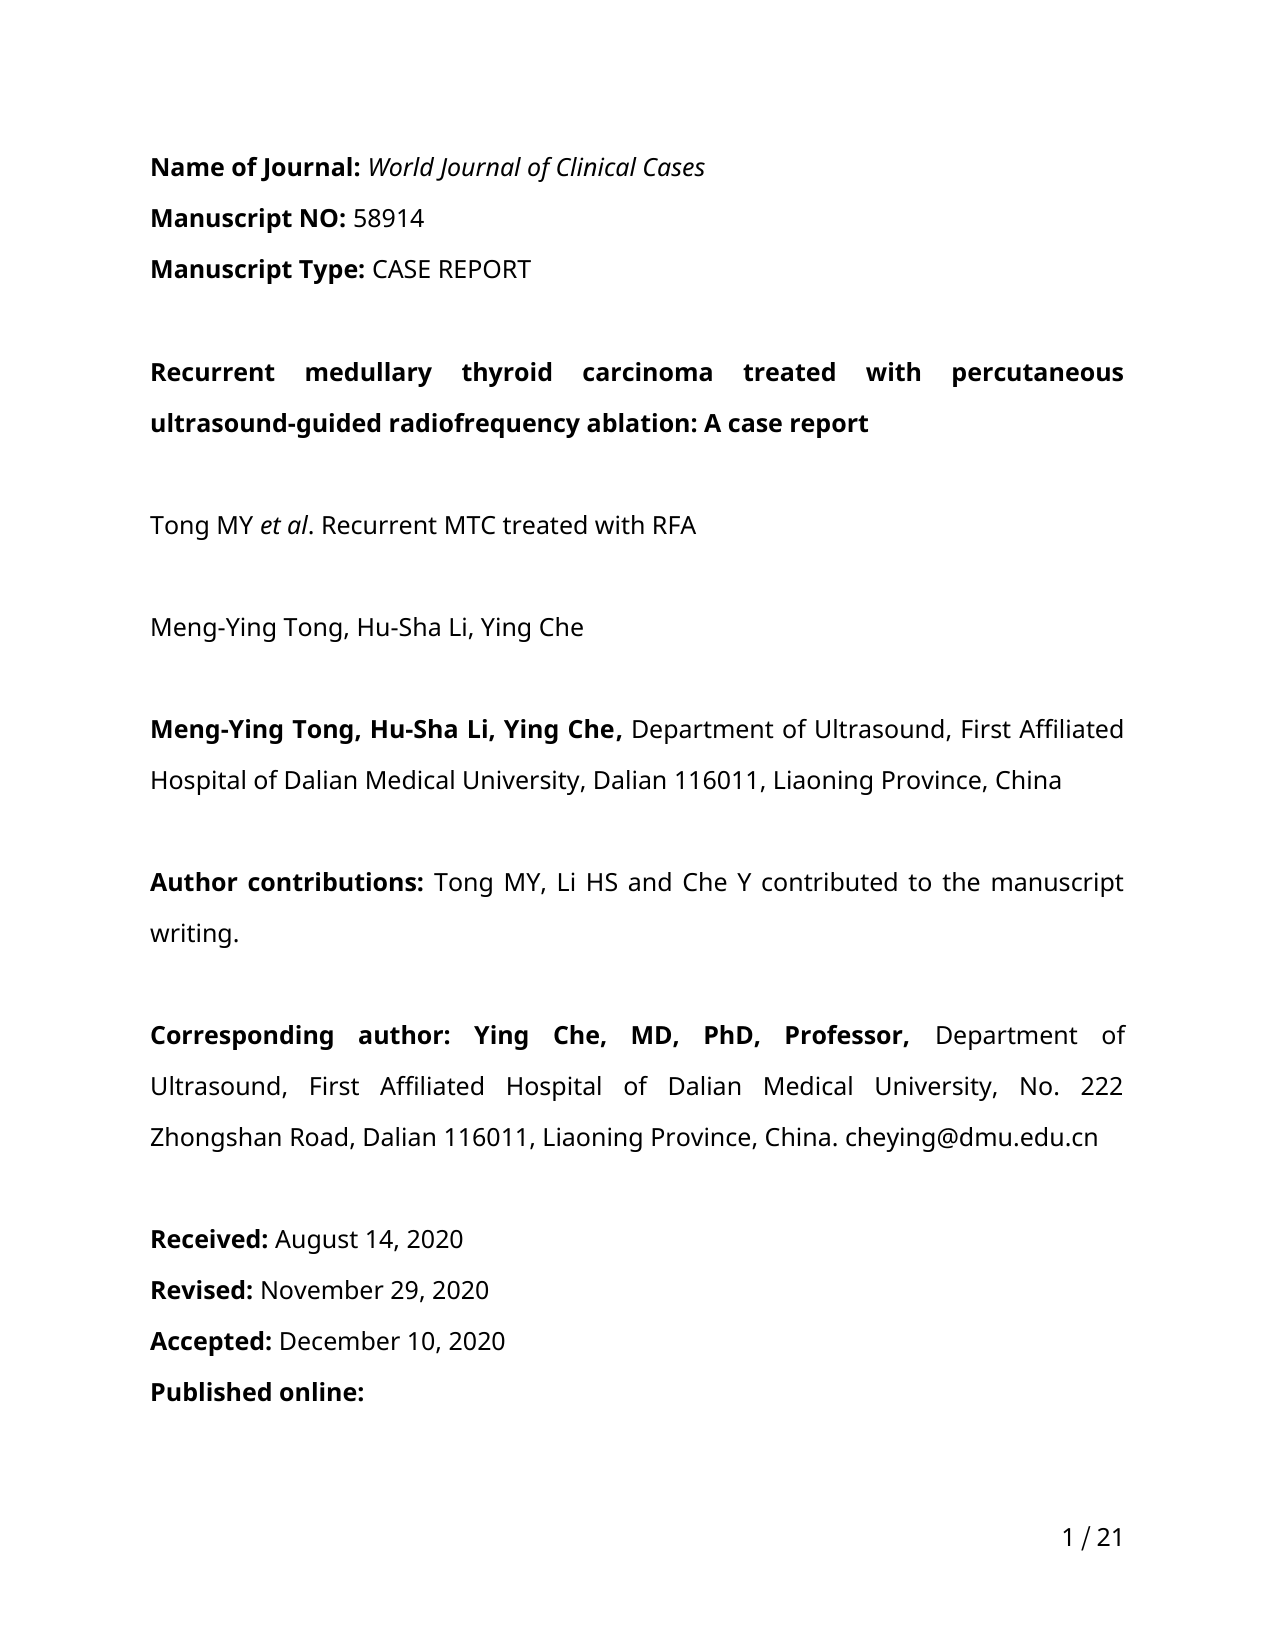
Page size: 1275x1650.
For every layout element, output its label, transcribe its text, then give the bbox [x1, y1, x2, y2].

text Name of Journal: World Journal of Clinical Cases [150, 150, 1125, 184]
text Corresponding author: Ying Che, MD, PhD, Professor, Department of Ultrasound, First Affiliated Hospital of Dalian Medical University, No. 222 Zhongshan Road, Dalian 116011, Liaoning Province, China. cheying@dmu.edu.cn [150, 1018, 1125, 1154]
text Published online: [150, 1375, 1125, 1409]
text Revised: November 29, 2020 [150, 1273, 1125, 1307]
text Meng-Ying Tong, Hu-Sha Li, Ying Che, Department of Ultrasound, First Affiliated Hospital of Dalian Medical University, Dalian 116011, Liaoning Province, China [150, 711, 1125, 797]
text Manuscript Type: CASE REPORT [150, 252, 1125, 286]
text Accepted: December 10, 2020 [150, 1324, 1125, 1358]
text Meng-Ying Tong, Hu-Sha Li, Ying Che [150, 609, 1125, 643]
text Manuscript NO: 58914 [150, 201, 1125, 235]
text Tong MY et al. Recurrent MTC treated with RFA [150, 507, 1125, 541]
text Received: August 14, 2020 [150, 1222, 1125, 1256]
text Recurrent medullary thyroid carcinoma treated with percutaneous ultrasound-guided radiofrequency ablation: A case report [150, 354, 1125, 439]
text Author contributions: Tong MY, Li HS and Che Y contributed to the manuscript writing. [150, 864, 1125, 950]
